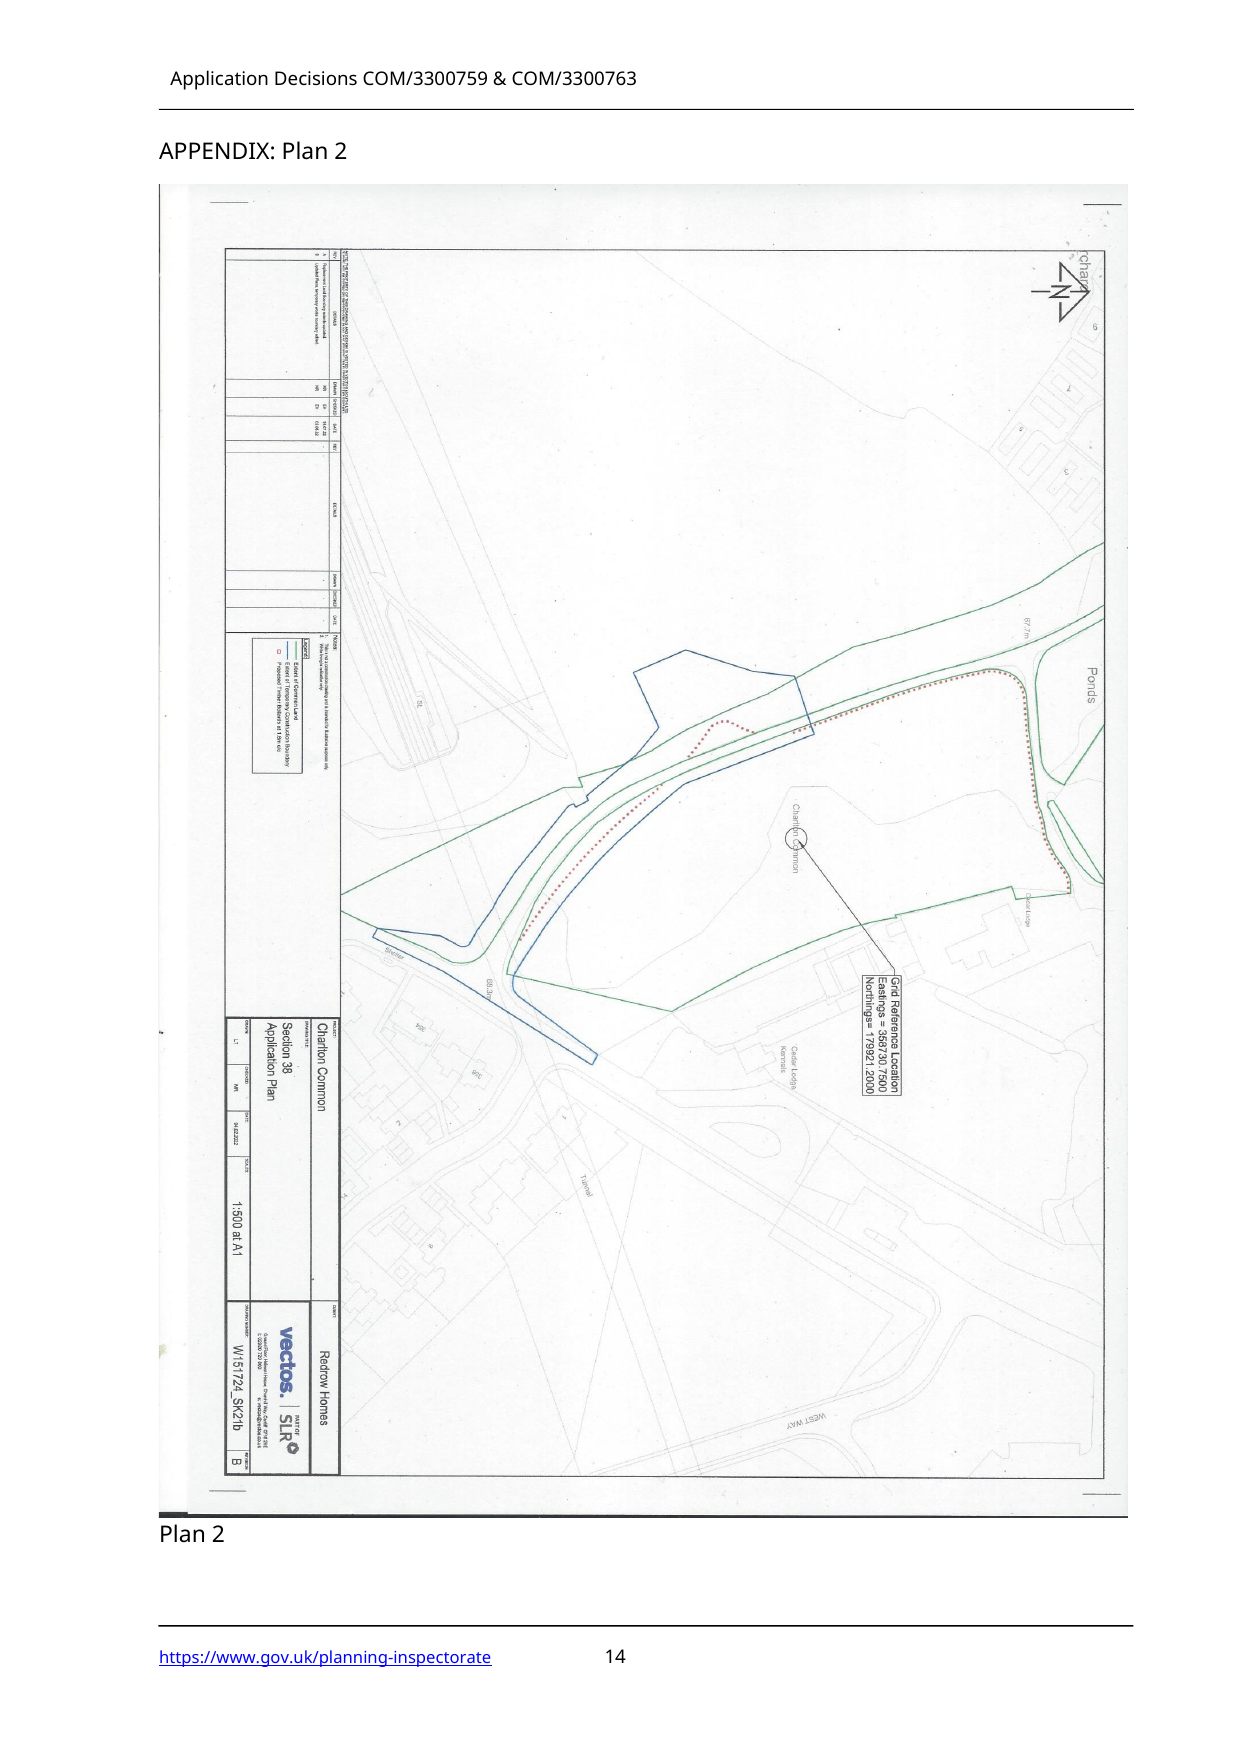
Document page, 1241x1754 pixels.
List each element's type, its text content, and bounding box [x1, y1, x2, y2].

list APPENDIX: Plan 2 [159, 135, 1128, 166]
list Plan 2 [159, 1518, 1128, 1549]
picture [158, 184, 1128, 1518]
